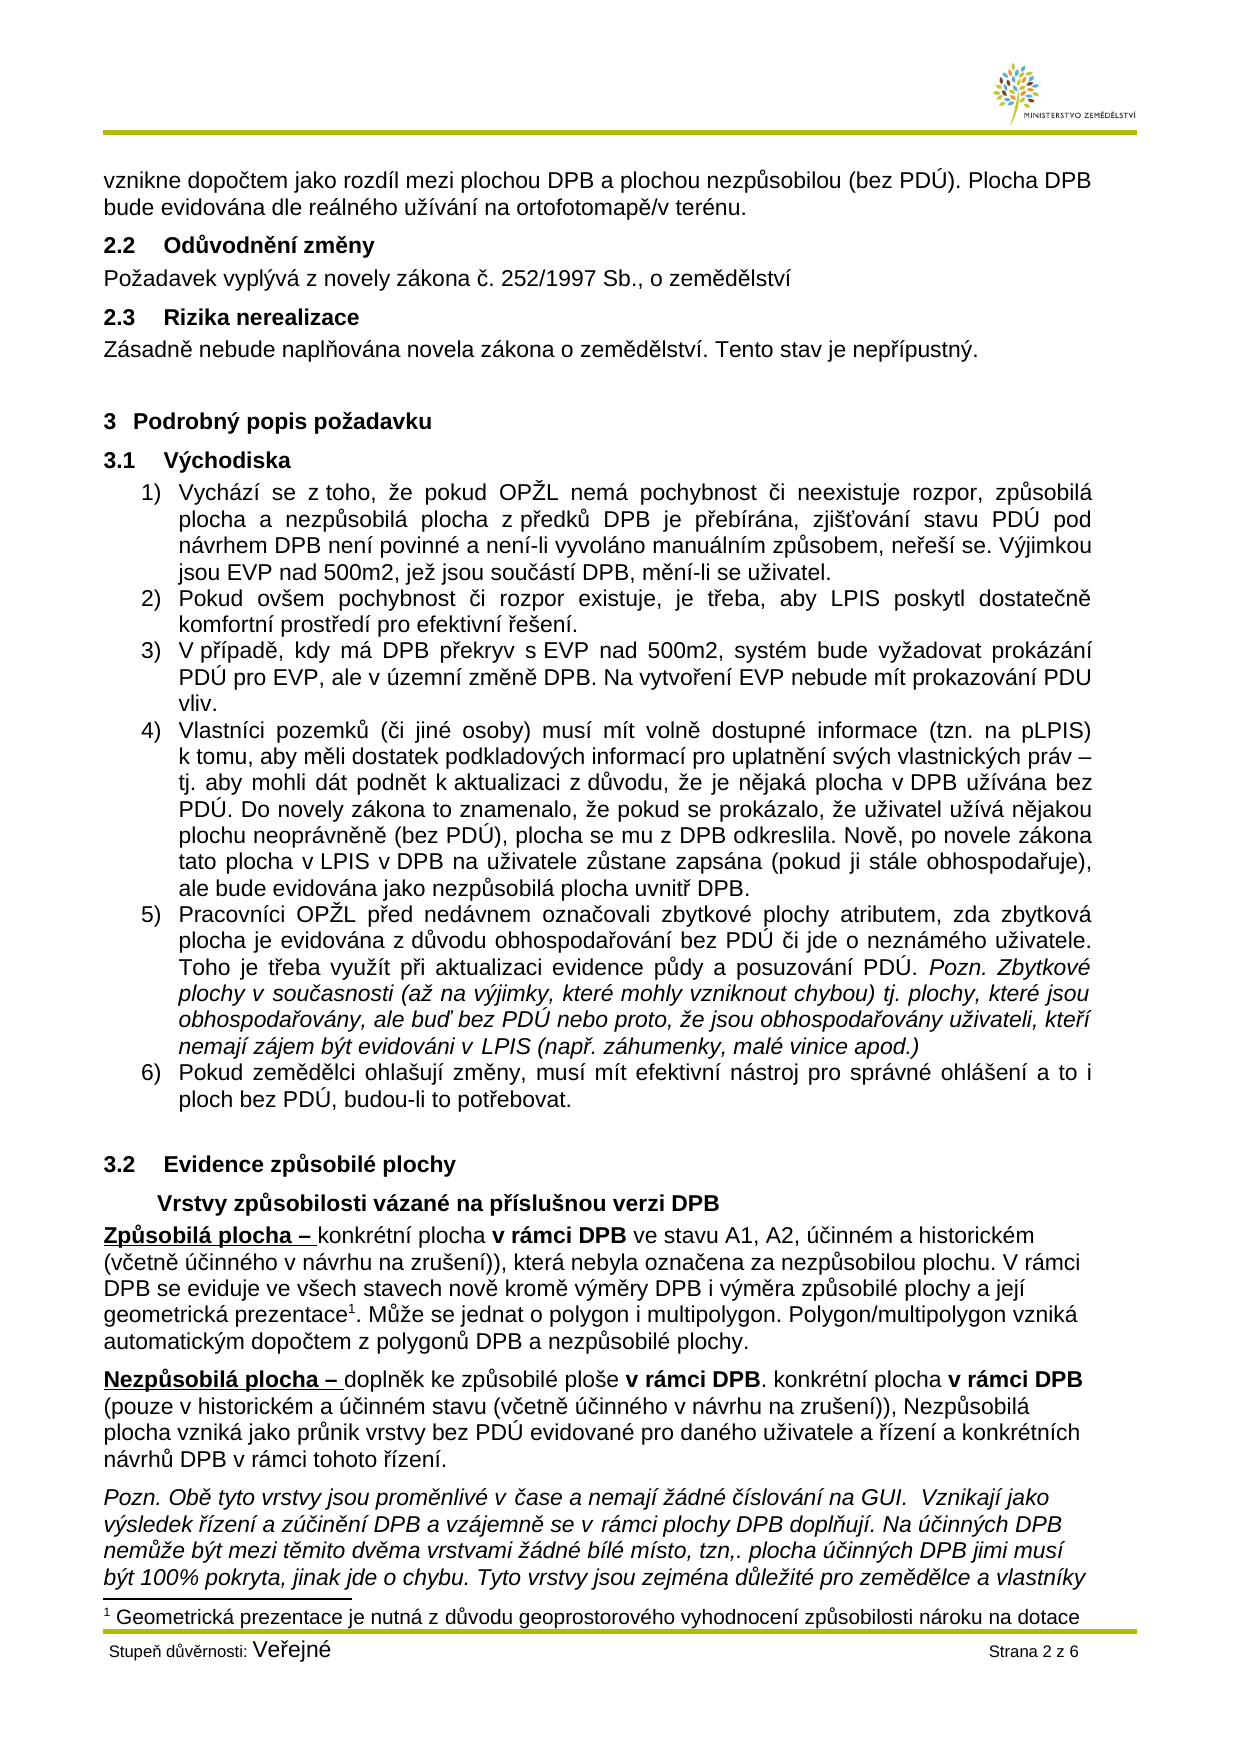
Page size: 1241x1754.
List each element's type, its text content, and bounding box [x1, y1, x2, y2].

list Pokud zemědělci ohlašují změny, musí mít efektivní nástroj pro správné ohlášení a to i ploch bez PDÚ, budou-li to potřebovat. [141, 1059, 1092, 1112]
text Zásadně nebude naplňována novela zákona o zemědělství. Tento stav je nepřípustný. [103, 336, 1092, 363]
list V případě, kdy má DPB překryv s EVP nad 500m2, systém bude vyžadovat prokázání PDÚ pro EVP, ale v územní změně DPB. Na vytvoření EVP nebude mít prokazování PDU vliv. [141, 637, 1092, 717]
subtitle Evidence způsobilé plochy [103, 1151, 1092, 1177]
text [103, 167, 1092, 220]
text Způsobilá plocha – konkrétní plocha v rámci DPB ve stavu A1, A2, účinném a historickém (včetně účinného v návrhu na zrušení)), která nebyla označena za nezpůsobilou plochu. V rámci DPB se eviduje ve všech stavech nově kromě výměry DPB i výměra způsobilé plochy a její geometrická prezentace. Může se jednat o polygon i multipolygon. Polygon/multipolygon vzniká automatickým dopočtem z polygonů DPB a nezpůsobilé plochy. [103, 1222, 1092, 1354]
subtitle Odůvodnění změny [103, 232, 1092, 259]
list Pracovníci OPŽL před nedávnem označovali zbytkové plochy atributem, zda zbytková plocha je evidována z důvodu obhospodařování bez PDÚ či jde o neznámého uživatele. Toho je třeba využít při aktualizaci evidence půdy a posuzování PDÚ. Pozn. Zbytkové plochy v současnosti (až na výjimky, které mohly vzniknout chybou) tj. plochy, které jsou obhospodařovány, ale buď bez PDÚ nebo proto, že jsou obhospodařovány uživateli, kteří nemají zájem být evidováni v LPIS (např. záhumenky, malé vinice apod.) [141, 901, 1092, 1059]
subtitle Rizika nerealizace [103, 304, 1092, 330]
subtitle Podrobný popis požadavku [103, 408, 1092, 434]
subtitle Východiska [103, 447, 1092, 473]
list Vychází se z toho, že pokud OPŽL nemá pochybnost či neexistuje rozpor, způsobilá plocha a nezpůsobilá plocha z předků DPB je přebírána, zjišťování stavu PDÚ pod návrhem DPB není povinné a není-li vyvoláno manuálním způsobem, neřeší se. Výjimkou jsou EVP nad 500m2, jež jsou součástí DPB, mění-li se uživatel. [141, 479, 1092, 585]
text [103, 1484, 1092, 1590]
subtitle Vrstvy způsobilosti vázané na příslušnou verzi DPB [151, 1189, 1092, 1216]
text Požadavek vyplývá z novely zákona č. 252/1997 Sb., o zemědělství [103, 265, 1092, 291]
text Nezpůsobilá plocha – doplněk ke způsobilé ploše v rámci DPB. konkrétní plocha v rámci DPB (pouze v historickém a účinném stavu (včetně účinného v návrhu na zrušení)), Nezpůsobilá plocha vzniká jako průnik vrstvy bez PDÚ evidované pro daného uživatele a řízení a konkrétních návrhů DPB v rámci tohoto řízení. [103, 1366, 1092, 1472]
list Vlastníci pozemků (či jiné osoby) musí mít volně dostupné informace (tzn. na pLPIS) k tomu, aby měli dostatek podkladových informací pro uplatnění svých vlastnických práv – tj. aby mohli dát podnět k aktualizaci z důvodu, že je nějaká plocha v DPB užívána bez PDÚ. Do novely zákona to znamenalo, že pokud se prokázalo, že uživatel užívá nějakou plochu neoprávněně (bez PDÚ), plocha se mu z DPB odkreslila. Nově, po novele zákona tato plocha v LPIS v DPB na uživatele zůstane zapsána (pokud ji stále obhospodařuje), ale bude evidována jako nezpůsobilá plocha uvnitř DPB. [141, 717, 1092, 901]
picture [991, 59, 1138, 128]
list Pokud ovšem pochybnost či rozpor existuje, je třeba, aby LPIS poskytl dostatečně komfortní prostředí pro efektivní řešení. [141, 585, 1092, 637]
